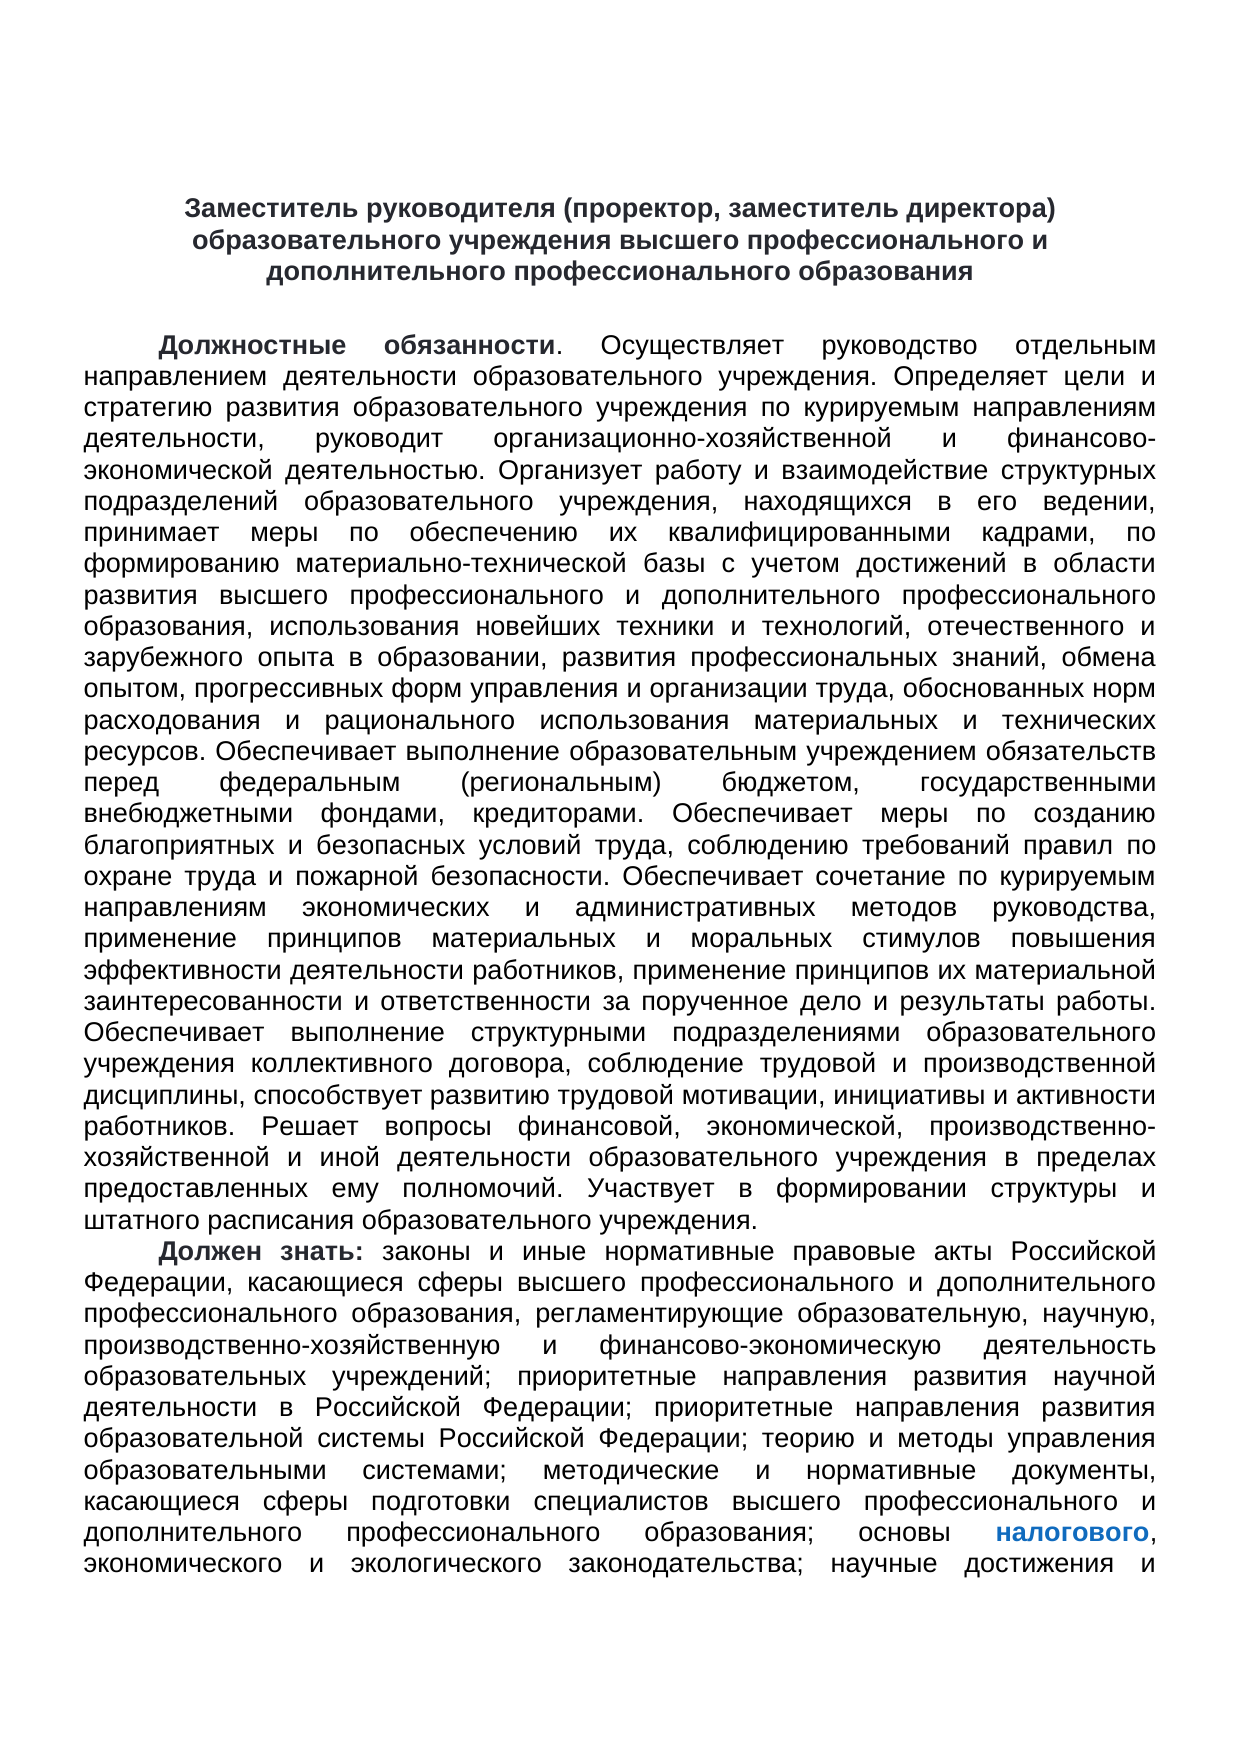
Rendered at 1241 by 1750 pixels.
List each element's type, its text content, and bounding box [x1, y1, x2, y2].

text Должностные обязанности. Осуществляет руководство отдельным направлением деятельности образовательного учреждения. Определяет цели и стратегию развития образовательного учреждения по курируемым направлениям деятельности, руководит организационно-хозяйственной и финансово-экономической деятельностью. Организует работу и взаимодействие структурных подразделений образовательного учреждения, находящихся в его ведении, принимает меры по обеспечению их квалифицированными кадрами, по формированию материально-технической базы с учетом достижений в области развития высшего профессионального и дополнительного профессионального образования, использования новейших техники и технологий, отечественного и зарубежного опыта в образовании, развития профессиональных знаний, обмена опытом, прогрессивных форм управления и организации труда, обоснованных норм расходования и рационального использования материальных и технических ресурсов. Обеспечивает выполнение образовательным учреждением обязательств перед федеральным (региональным) бюджетом, государственными внебюджетными фондами, кредиторами. Обеспечивает меры по созданию благоприятных и безопасных условий труда, соблюдению требований правил по охране труда и пожарной безопасности. Обеспечивает сочетание по курируемым направлениям экономических и административных методов руководства, применение принципов материальных и моральных стимулов повышения эффективности деятельности работников, применение принципов их материальной заинтересованности и ответственности за порученное дело и результаты работы. Обеспечивает выполнение структурными подразделениями образовательного учреждения коллективного договора, соблюдение трудовой и производственной дисциплины, способствует развитию трудовой мотивации, инициативы и активности работников. Решает вопросы финансовой, экономической, производственно-хозяйственной и иной деятельности образовательного учреждения в пределах предоставленных ему полномочий. Участвует в формировании структуры и штатного расписания образовательного учреждения. [83, 329, 1157, 1235]
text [83, 1235, 1157, 1579]
subtitle Заместитель руководителя (проректор, заместитель директора) образовательного учреждения высшего профессионального и дополнительного профессионального образования [83, 192, 1157, 286]
